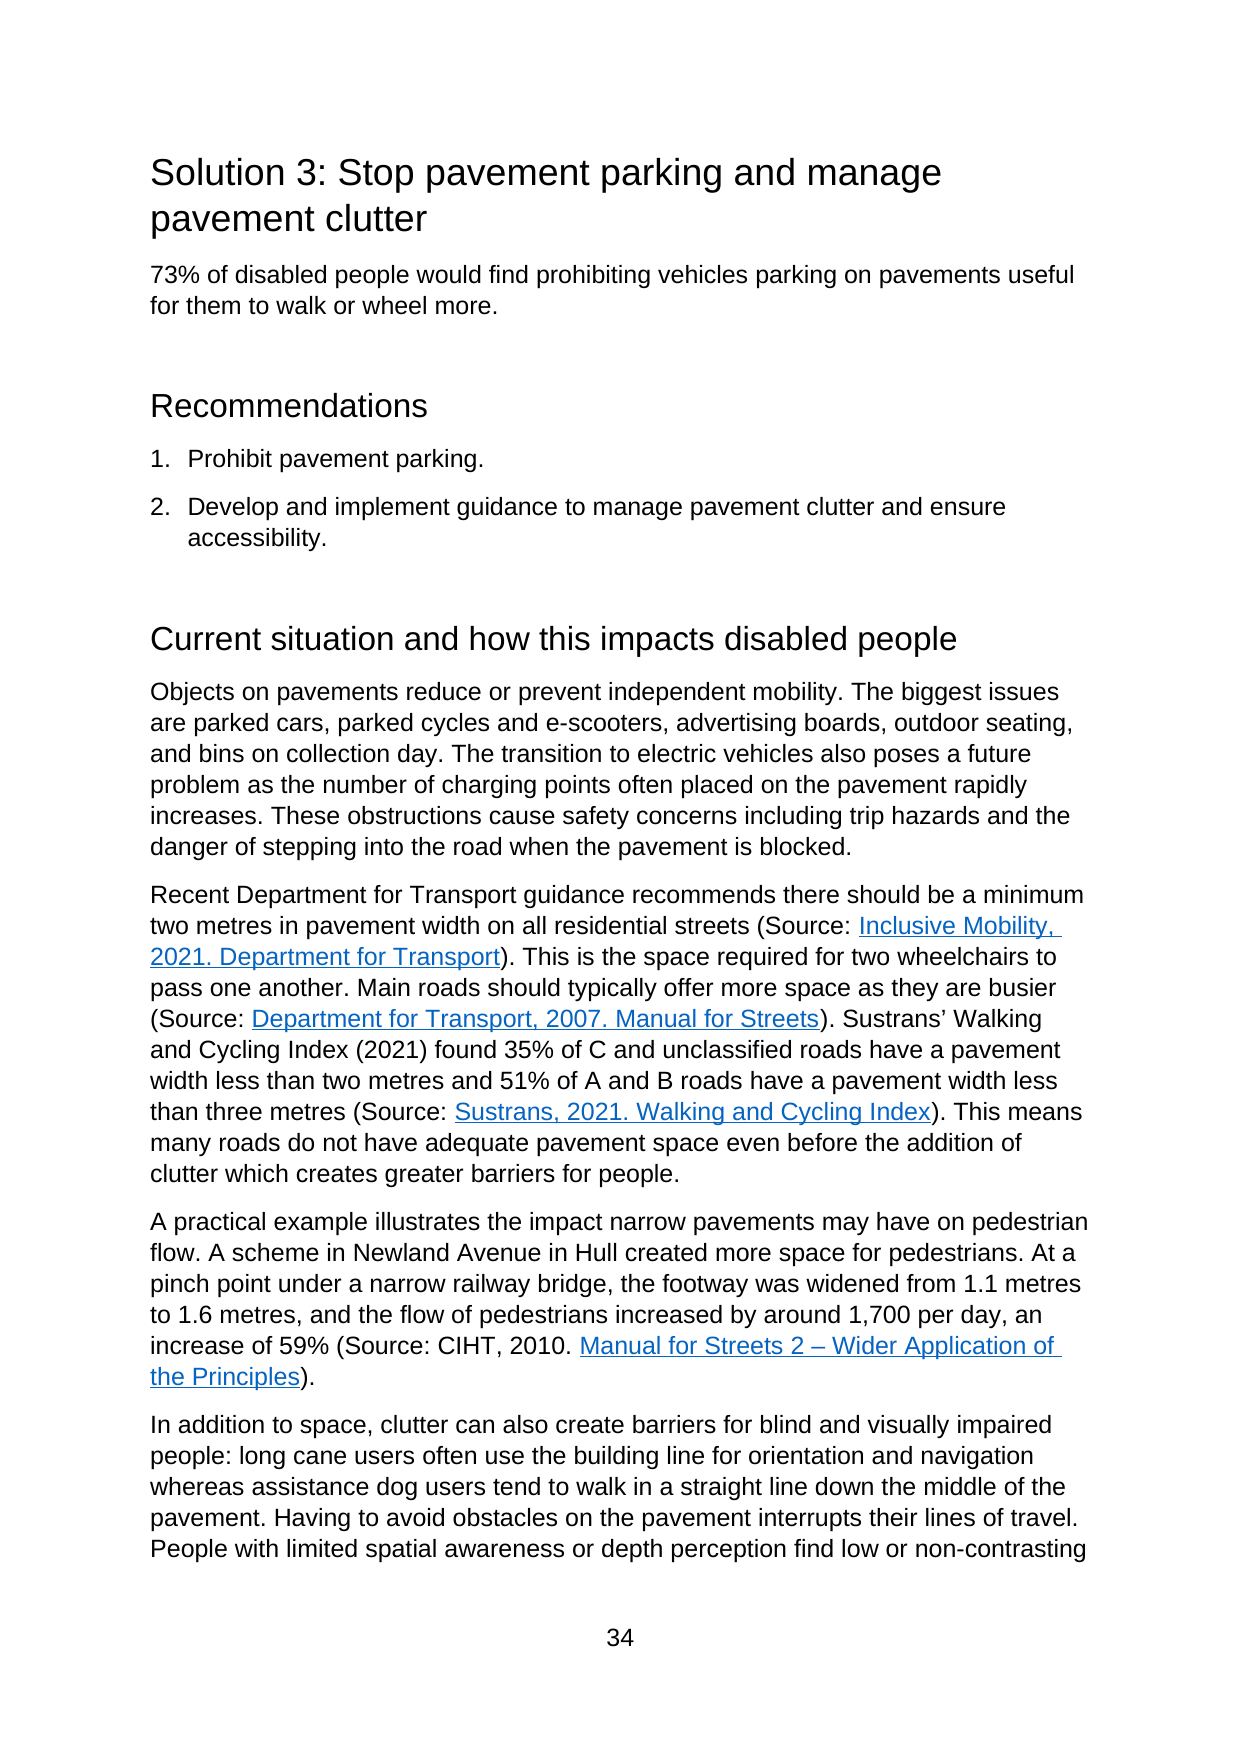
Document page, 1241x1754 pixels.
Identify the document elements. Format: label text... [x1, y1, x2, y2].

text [150, 1409, 1090, 1562]
subtitle Solution 3: Stop pavement parking and manage pavement clutter [150, 150, 1090, 240]
subtitle Recommendations [150, 386, 1090, 425]
text Objects on pavements reduce or prevent independent mobility. The biggest issues are parked cars, parked cycles and e-scooters, advertising boards, outdoor seating, and bins on collection day. The transition to electric vehicles also poses a future problem as the number of charging points often placed on the pavement rapidly increases. These obstructions cause safety concerns including trip hazards and the danger of stepping into the road when the pavement is blocked. [150, 677, 1090, 861]
text Recent Department for Transport guidance recommends there should be a minimum two metres in pavement width on all residential streets (Source: Inclusive Mobility, 2021. Department for Transport). This is the space required for two wheelchairs to pass one another. Main roads should typically offer more space as they are busier (Source: Department for Transport, 2007. Manual for Streets). Sustrans’ Walking and Cycling Index (2021) found 35% of C and unclassified roads have a pavement width less than two metres and 51% of A and B roads have a pavement width less than three metres (Source: Sustrans, 2021. Walking and Cycling Index). This means many roads do not have adequate pavement space even before the addition of clutter which creates greater barriers for people. [150, 879, 1090, 1188]
subtitle Current situation and how this impacts disabled people [150, 618, 1090, 657]
text A practical example illustrates the impact narrow pavements may have on pedestrian flow. A scheme in Newland Avenue in Hull created more space for pedestrians. At a pinch point under a narrow railway bridge, the footway was widened from 1.1 metres to 1.6 metres, and the flow of pedestrians increased by around 1,700 per day, an increase of 59% (Source: CIHT, 2010. Manual for Streets 2 – Wider Application of the Principles). [150, 1207, 1090, 1391]
list Develop and implement guidance to manage pavement clutter and ensure accessibility. [150, 492, 1090, 552]
list Prohibit pavement parking. [150, 444, 1090, 473]
text 73% of disabled people would find prohibiting vehicles parking on pavements useful for them to walk or wheel more. [150, 260, 1090, 319]
